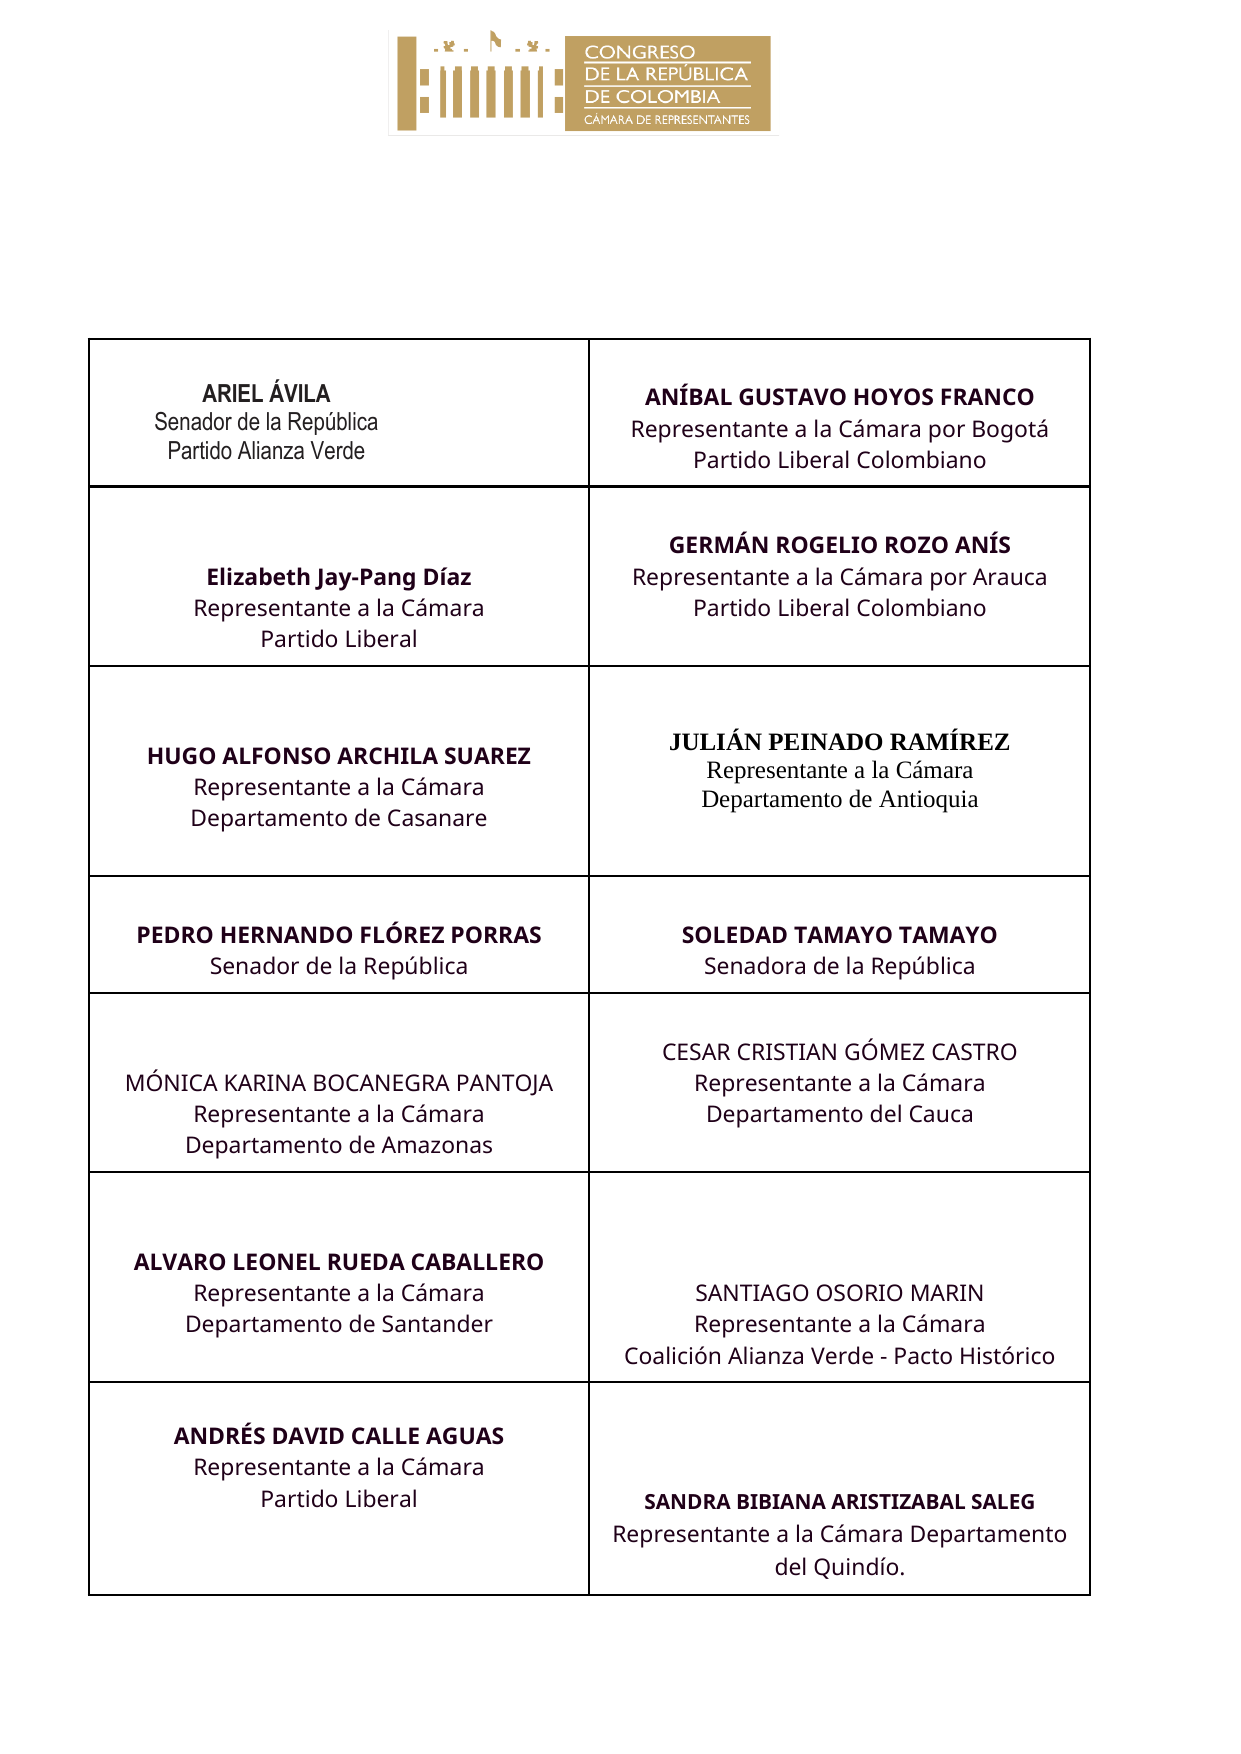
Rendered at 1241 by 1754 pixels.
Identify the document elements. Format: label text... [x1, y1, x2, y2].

table_cell MÓNICA KARINA BOCANEGRA PANTOJA Representante a la Cámara Departamento de Amazonas [90, 994, 588, 1171]
table_cell ANDRÉS DAVID CALLE AGUAS Representante a la Cámara Partido Liberal [90, 1383, 588, 1594]
table_cell SANTIAGO OSORIO MARIN Representante a la Cámara Coalición Alianza Verde - Pacto Histórico [590, 1173, 1089, 1381]
table_header ARIEL ÁVILA Senador de la República Partido Alianza Verde [90, 340, 588, 485]
table_cell SOLEDAD TAMAYO TAMAYO Senadora de la República [590, 877, 1089, 992]
table_cell HUGO ALFONSO ARCHILA SUAREZ Representante a la Cámara Departamento de Casanare [90, 667, 588, 875]
table_header ANÍBAL GUSTAVO HOYOS FRANCO Representante a la Cámara por Bogotá Partido Liberal Colombiano [590, 340, 1089, 485]
table_cell GERMÁN ROGELIO ROZO ANÍS Representante a la Cámara por Arauca Partido Liberal Colombiano [590, 488, 1089, 664]
picture [388, 30, 780, 136]
table_cell Elizabeth Jay-Pang Díaz Representante a la Cámara Partido Liberal [90, 488, 588, 664]
table_cell SANDRA BIBIANA ARISTIZABAL SALEG Representante a la Cámara Departamento del Quindío. [590, 1383, 1089, 1594]
table_cell JULIÁN PEINADO RAMÍREZ Representante a la Cámara Departamento de Antioquia [590, 667, 1089, 875]
table_cell ALVARO LEONEL RUEDA CABALLERO Representante a la Cámara Departamento de Santander [90, 1173, 588, 1381]
table_cell CESAR CRISTIAN GÓMEZ CASTRO Representante a la Cámara Departamento del Cauca [590, 994, 1089, 1171]
table_cell PEDRO HERNANDO FLÓREZ PORRAS Senador de la República [90, 877, 588, 992]
